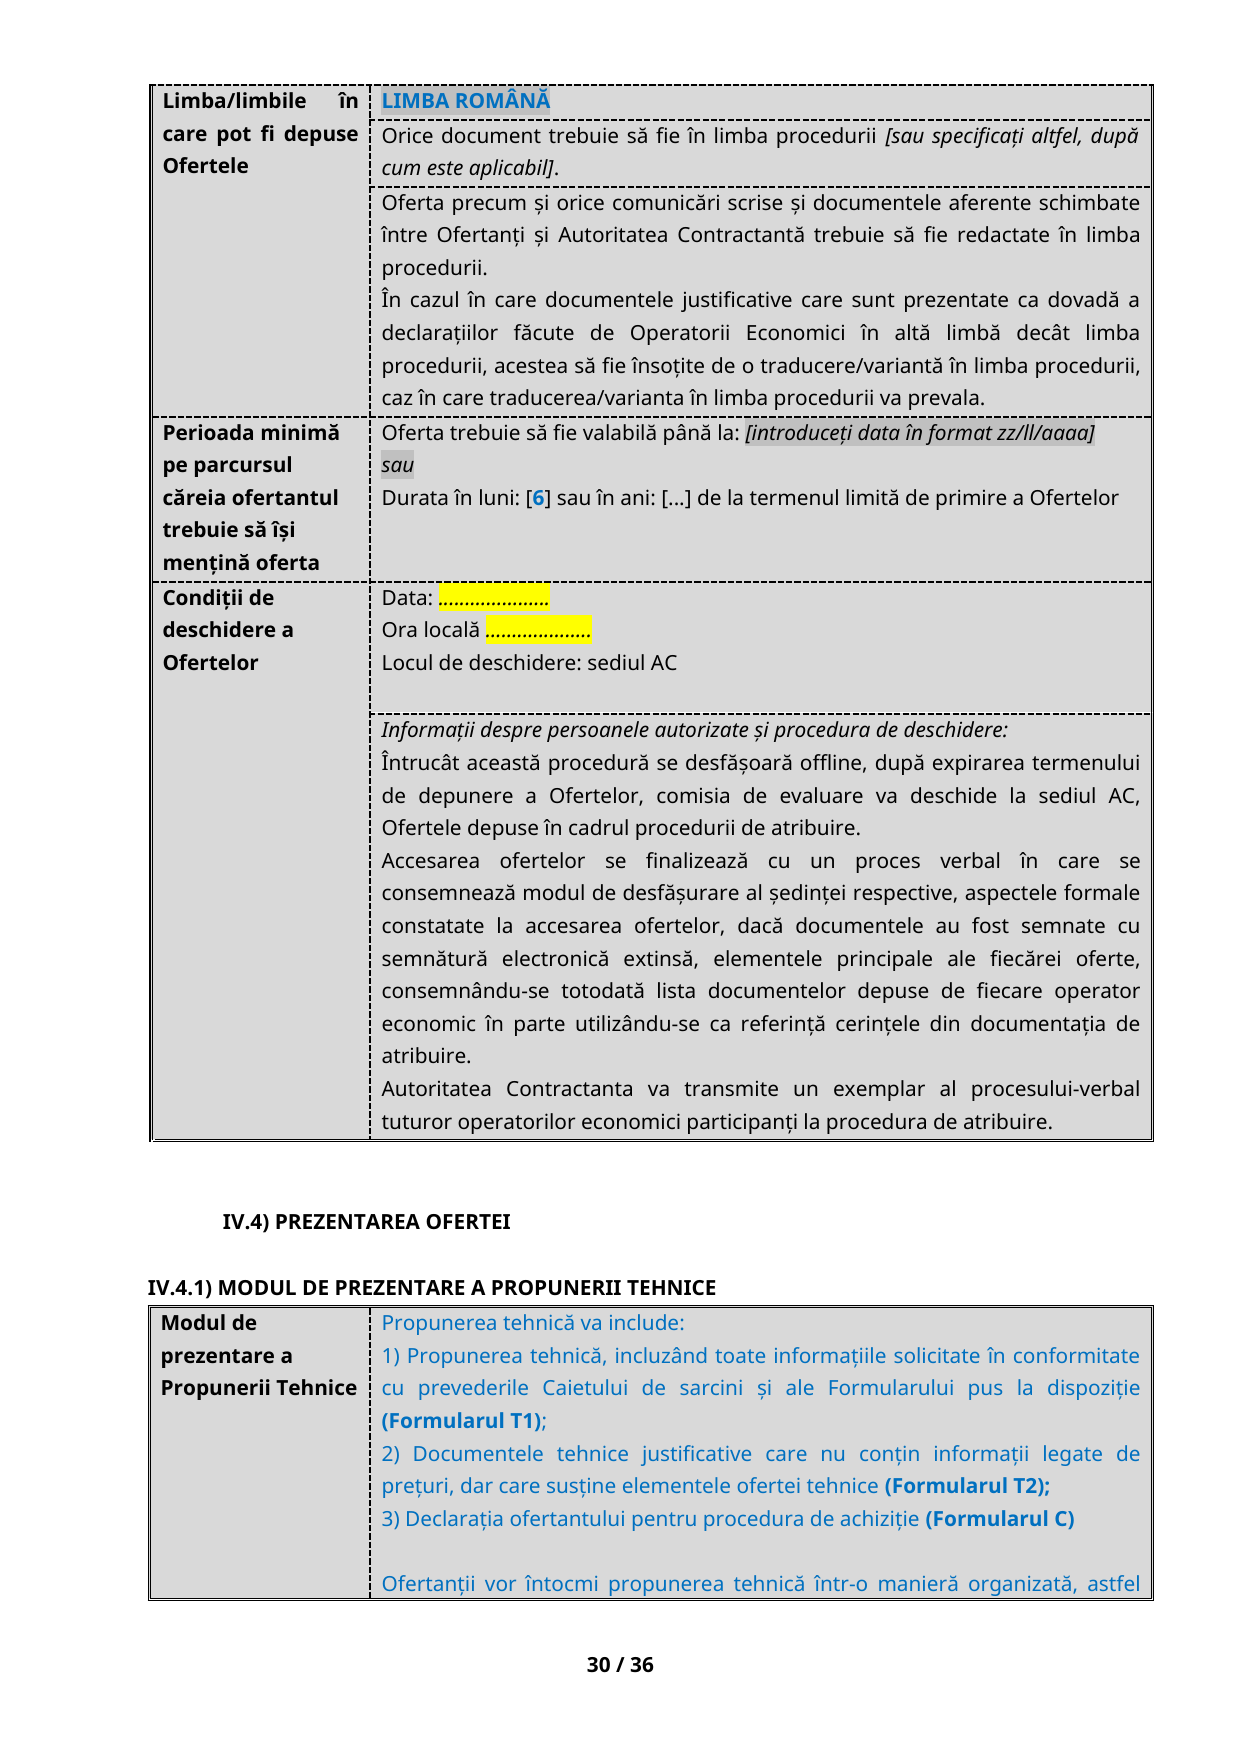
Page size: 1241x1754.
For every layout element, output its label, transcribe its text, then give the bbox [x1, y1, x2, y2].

table_cell Orice document trebuie să fie în limba procedurii [sau specificați altfel, după cum este aplicabil]. [370, 119, 1151, 186]
table_cell Informații despre persoanele autorizate și procedura de deschidere: Întrucât această procedură se desfășoară offline, după expirarea termenului de depunere a Ofertelor, comisia de evaluare va deschide la sediul AC, Ofertele depuse în cadrul procedurii de atribuire. Accesarea ofertelor se finalizează cu un proces verbal în care se consemnează modul de desfășurare al ședinței respective, aspectele formale constatate la accesarea ofertelor, dacă documentele au fost semnate cu semnătură electronică extinsă, elementele principale ale fiecărei oferte, consemnându-se totodată lista documentelor depuse de fiecare operator economic în parte utilizându-se ca referință cerințele din documentația de atribuire. Autoritatea Contractanta va transmite un exemplar al procesului-verbal tuturor operatorilor economici participanți la procedura de atribuire. [370, 713, 1151, 1139]
subtitle IV.4) PREZENTAREA OFERTEI [223, 1207, 1093, 1236]
table_cell LIMBA ROMÂNĂ [370, 84, 1151, 119]
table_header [370, 1308, 1151, 1598]
subtitle IV.4.1) MODUL DE PREZENTARE A PROPUNERII TEHNICE [148, 1273, 1093, 1301]
table_cell Condiții de deschidere a Ofertelor [153, 581, 370, 1139]
table_cell Data: ..................... Ora locală .................... Locul de deschidere: sediul AC [370, 581, 1151, 712]
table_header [151, 1308, 370, 1598]
table_cell Oferta trebuie să fie valabilă până la: [introduceți data în format zz/ll/aaaa] sau Durata în luni: [6] sau în ani: [...] de la termenul limită de primire a Ofertelor [370, 416, 1151, 581]
table_cell Perioada minimă pe parcursul căreia ofertantul trebuie să își mențină oferta [153, 416, 370, 581]
table_cell Oferta precum și orice comunicări scrise și documentele aferente schimbate între Ofertanți și Autoritatea Contractantă trebuie să fie redactate în limba procedurii. În cazul în care documentele justificative care sunt prezentate ca dovadă a declarațiilor făcute de Operatorii Economici în altă limbă decât limba procedurii, acestea să fie însoțite de o traducere/variantă în limba procedurii, caz în care traducerea/varianta în limba procedurii va prevala. [370, 186, 1151, 416]
table_cell Limba/limbile în care pot fi depuse Ofertele [153, 84, 370, 416]
